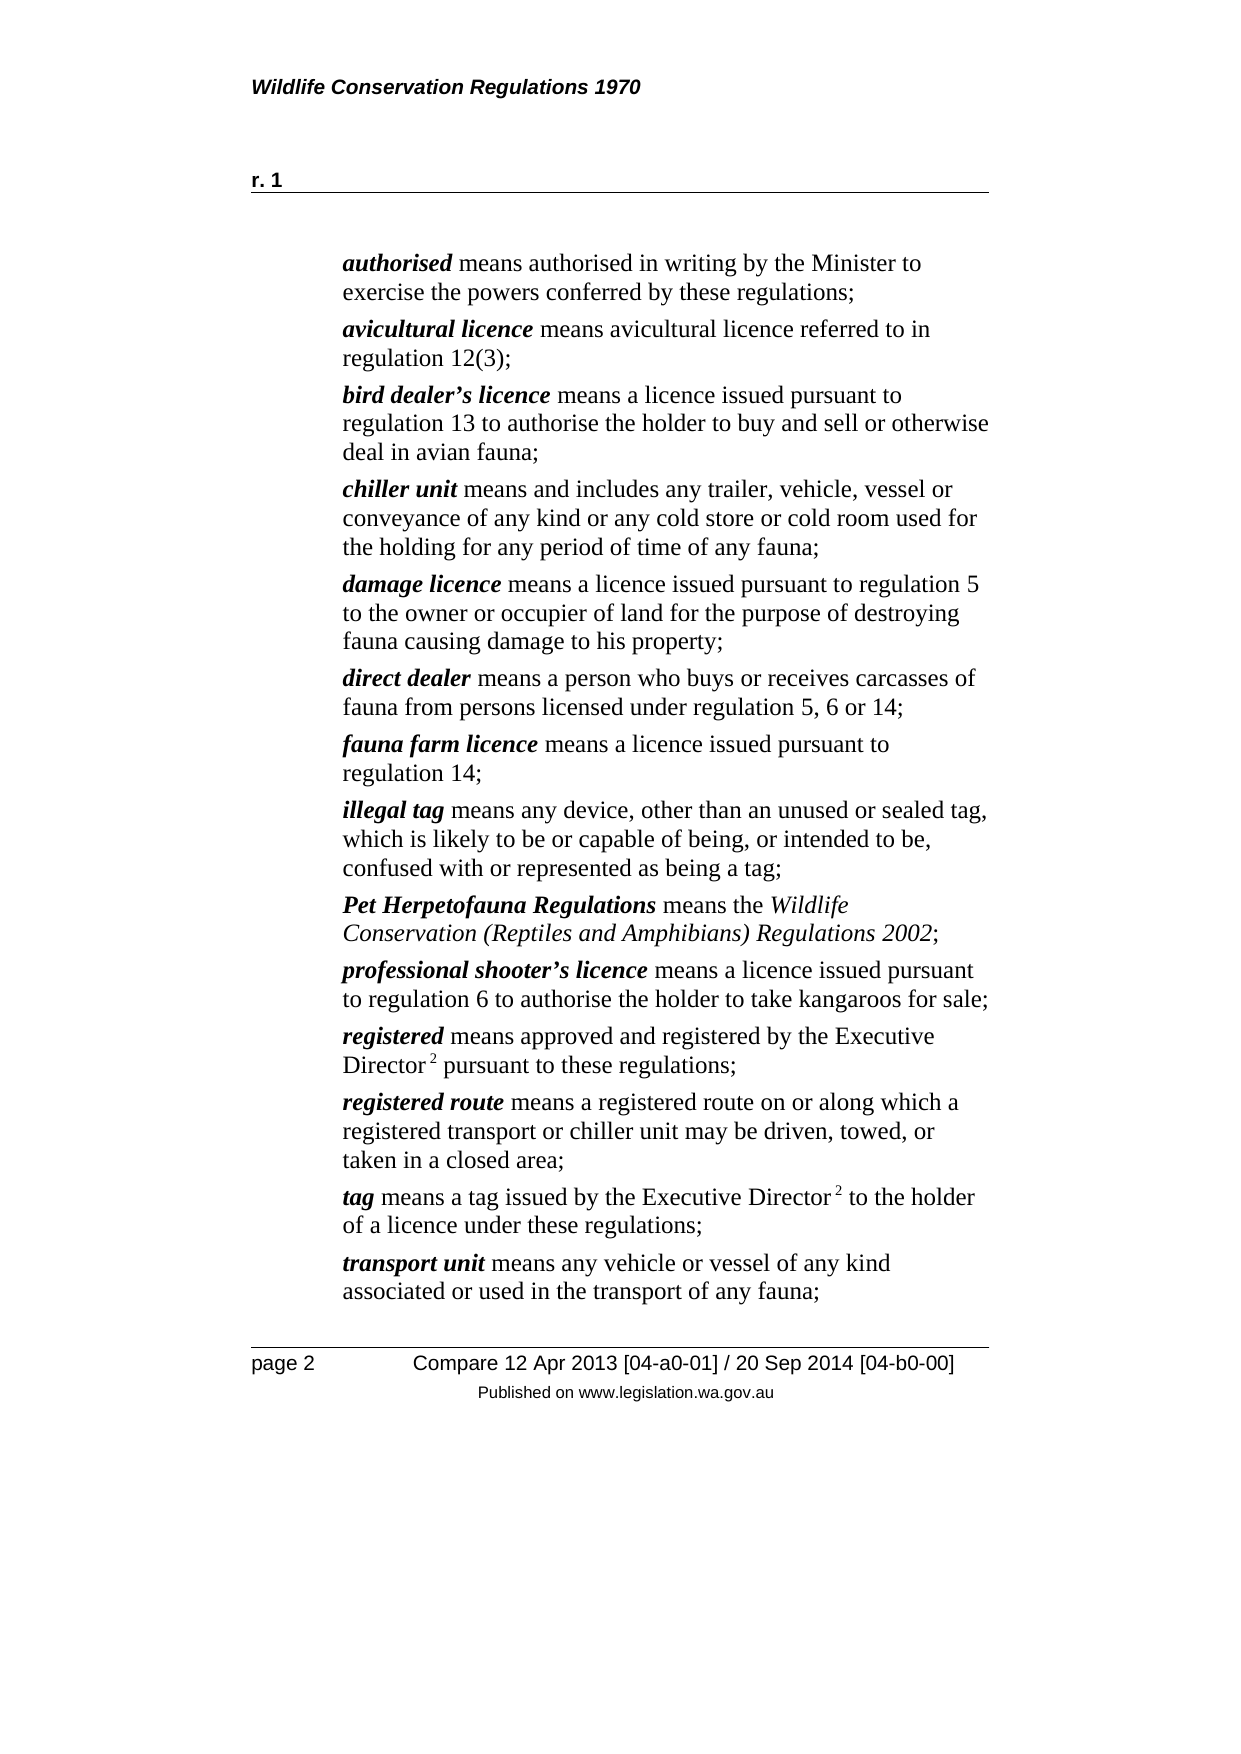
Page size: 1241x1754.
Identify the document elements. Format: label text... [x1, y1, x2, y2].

text fauna farm licence means a licence issued pursuant to regulation 14; [251, 729, 989, 787]
text chiller unit means and includes any trailer, vehicle, vessel or conveyance of any kind or any cold store or cold room used for the holding for any period of time of any fauna; [251, 474, 989, 561]
text registered means approved and registered by the Executive Director 2 pursuant to these regulations; [251, 1021, 989, 1079]
text avicultural licence means avicultural licence referred to in regulation 12(3); [251, 314, 989, 371]
text damage licence means a licence issued pursuant to regulation 5 to the owner or occupier of land for the purpose of destroying fauna causing damage to his property; [251, 569, 989, 655]
text authorised means authorised in writing by the Minister to exercise the powers conferred by these regulations; [251, 248, 989, 306]
text bird dealer’s licence means a licence issued pursuant to regulation 13 to authorise the holder to buy and sell or otherwise deal in avian fauna; [251, 380, 989, 466]
text registered route means a registered route on or along which a registered transport or chiller unit may be driven, towed, or taken in a closed area; [251, 1087, 989, 1173]
text illegal tag means any device, other than an unused or sealed tag, which is likely to be or capable of being, or intended to be, confused with or represented as being a tag; [251, 795, 989, 881]
text tag means a tag issued by the Executive Director 2 to the holder of a licence under these regulations; [251, 1182, 989, 1239]
text Pet Herpetofauna Regulations means the Wildlife Conservation (Reptiles and Amphibians) Regulations 2002; [251, 890, 989, 947]
text transport unit means any vehicle or vessel of any kind associated or used in the transport of any fauna; [251, 1248, 989, 1305]
text direct dealer means a person who buys or receives carcasses of fauna from persons licensed under regulation 5, 6 or 14; [251, 663, 989, 721]
text professional shooter’s licence means a licence issued pursuant to regulation 6 to authorise the holder to take kangaroos for sale; [251, 956, 989, 1013]
